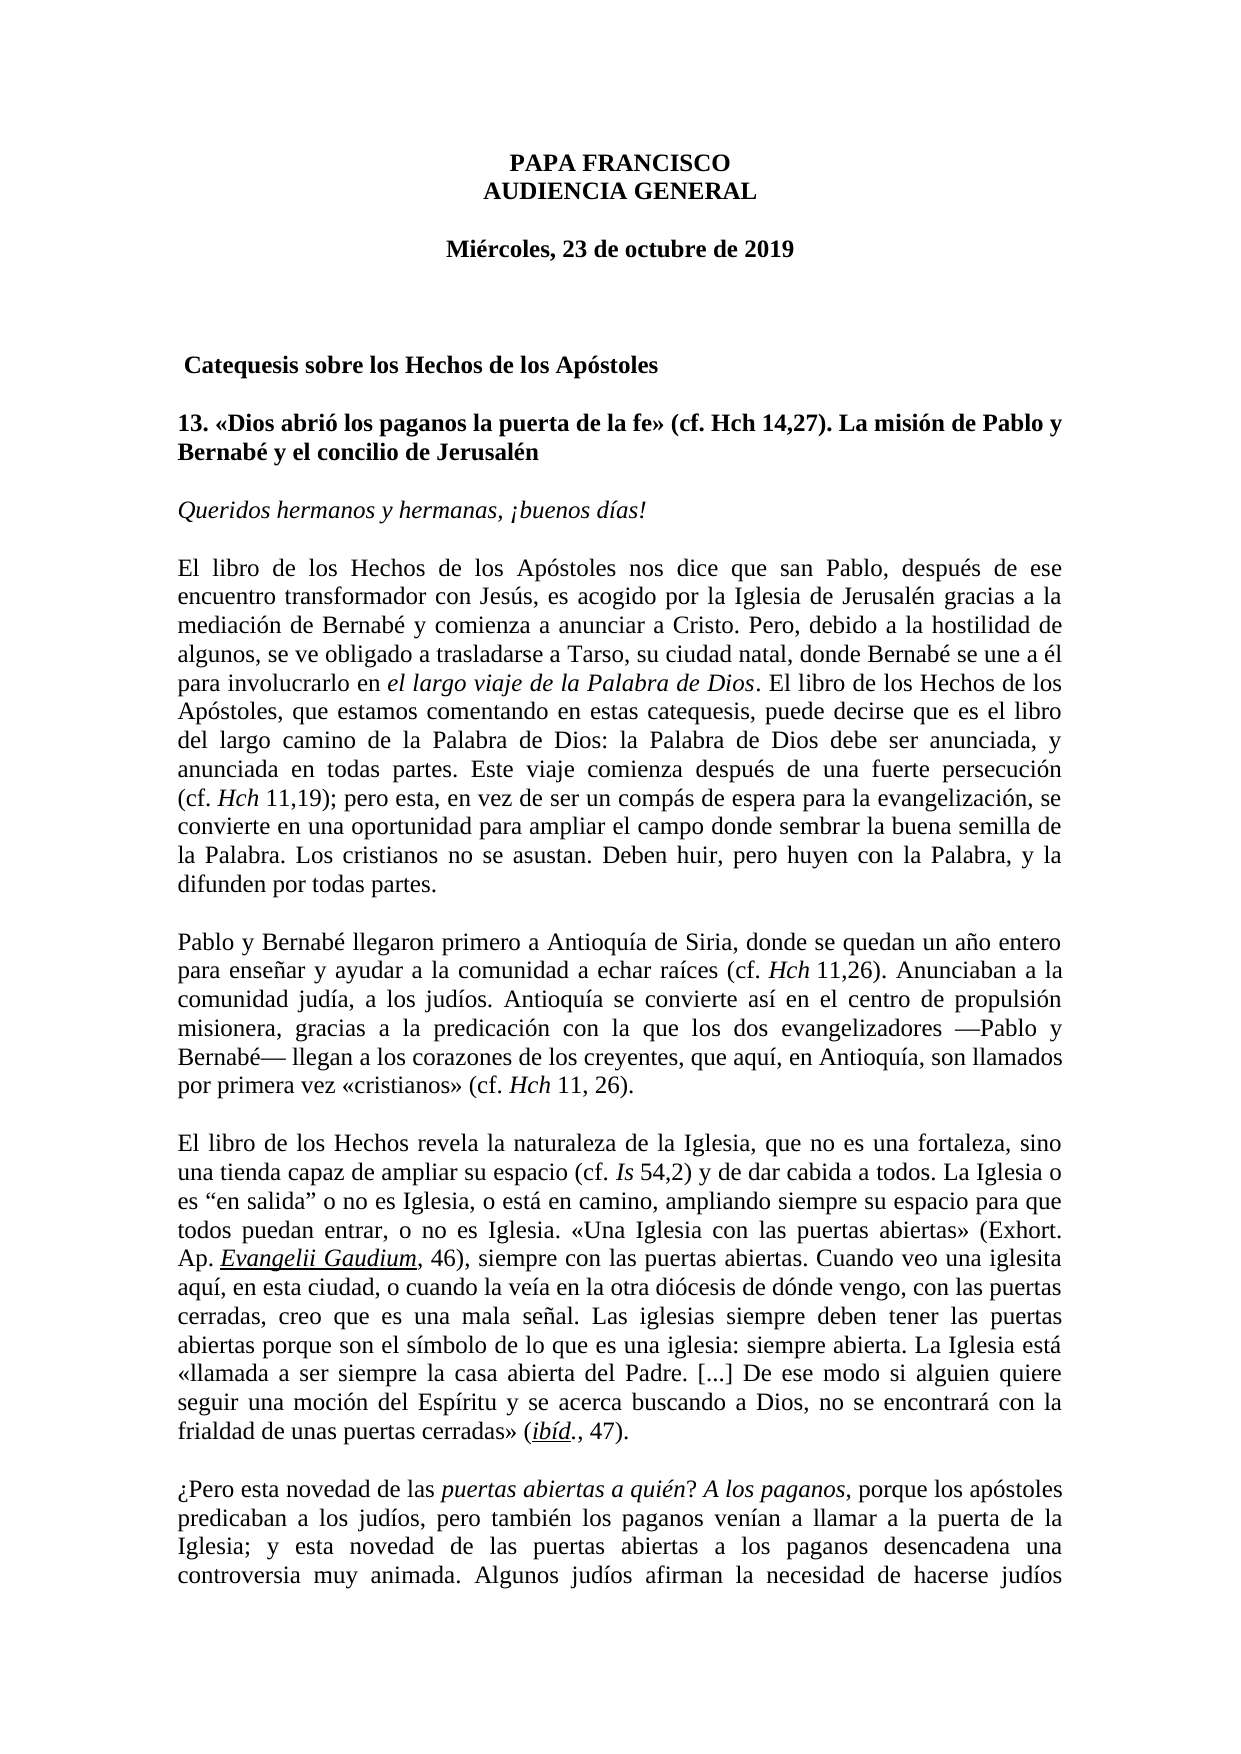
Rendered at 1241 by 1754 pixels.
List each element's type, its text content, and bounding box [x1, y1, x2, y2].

text El libro de los Hechos revela la naturaleza de la Iglesia, que no es una fortaleza, sino una tienda capaz de ampliar su espacio (cf. Is 54,2) y de dar cabida a todos. La Iglesia o es “en salida” o no es Iglesia, o está en camino, ampliando siempre su espacio para que todos puedan entrar, o no es Iglesia. «Una Iglesia con las puertas abiertas» (Exhort. Ap. Evangelii Gaudium, 46), siempre con las puertas abiertas. Cuando veo una iglesita aquí, en esta ciudad, o cuando la veía en la otra diócesis de dónde vengo, con las puertas cerradas, creo que es una mala señal. Las iglesias siempre deben tener las puertas abiertas porque son el símbolo de lo que es una iglesia: siempre abierta. La Iglesia está «llamada a ser siempre la casa abierta del Padre. [...] De ese modo si alguien quiere seguir una moción del Espíritu y se acerca buscando a Dios, no se encontrará con la frialdad de unas puertas cerradas» (ibíd., 47). [177, 1128, 1063, 1445]
text El libro de los Hechos de los Apóstoles nos dice que san Pablo, después de ese encuentro transformador con Jesús, es acogido por la Iglesia de Jerusalén gracias a la mediación de Bernabé y comienza a anunciar a Cristo. Pero, debido a la hostilidad de algunos, se ve obligado a trasladarse a Tarso, su ciudad natal, donde Bernabé se une a él para involucrarlo en el largo viaje de la Palabra de Dios. El libro de los Hechos de los Apóstoles, que estamos comentando en estas catequesis, puede decirse que es el libro del largo camino de la Palabra de Dios: la Palabra de Dios debe ser anunciada, y anunciada en todas partes. Este viaje comienza después de una fuerte persecución (cf. Hch 11,19); pero esta, en vez de ser un compás de espera para la evangelización, se convierte en una oportunidad para ampliar el campo donde sembrar la buena semilla de la Palabra. Los cristianos no se asustan. Deben huir, pero huyen con la Palabra, y la difunden por todas partes. [177, 553, 1063, 898]
text Pablo y Bernabé llegaron primero a Antioquía de Siria, donde se quedan un año entero para enseñar y ayudar a la comunidad a echar raíces (cf. Hch 11,26). Anunciaban a la comunidad judía, a los judíos. Antioquía se convierte así en el centro de propulsión misionera, gracias a la predicación con la que los dos evangelizadores ―Pablo y Bernabé― llegan a los corazones de los creyentes, que aquí, en Antioquía, son llamados por primera vez «cristianos» (cf. Hch 11, 26). [177, 927, 1063, 1099]
text 13. «Dios abrió los paganos la puerta de la fe» (cf. Hch 14,27). La misión de Pablo y Bernabé y el concilio de Jerusalén [177, 408, 1063, 466]
text Catequesis sobre los Hechos de los Apóstoles [177, 350, 1063, 379]
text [177, 1474, 1063, 1589]
text PAPA FRANCISCO AUDIENCIA GENERAL [177, 148, 1063, 205]
text Miércoles, 23 de octubre de 2019 [177, 234, 1063, 263]
text Queridos hermanos y hermanas, ¡buenos días! [177, 495, 1063, 523]
